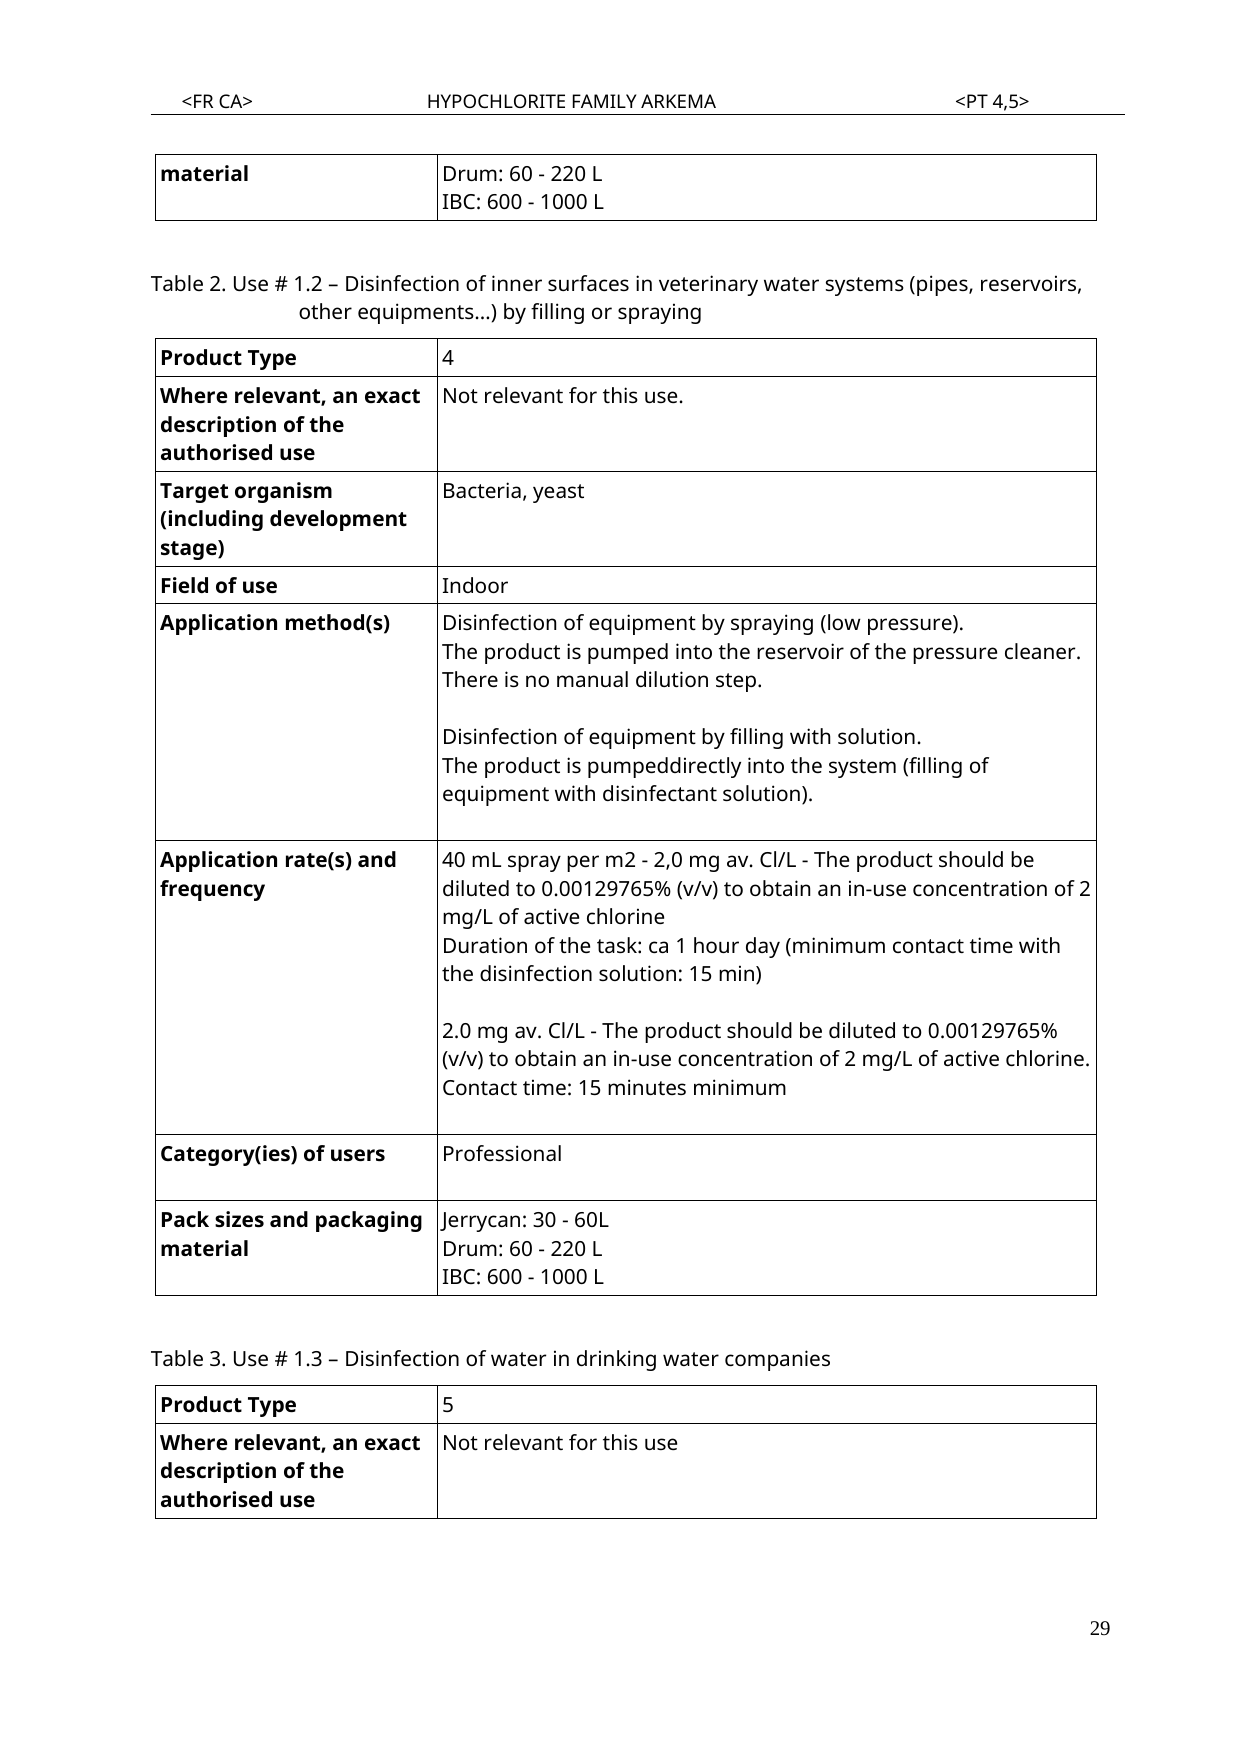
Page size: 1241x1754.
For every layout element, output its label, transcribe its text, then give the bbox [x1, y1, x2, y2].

table_cell Indoor [438, 567, 1096, 603]
text Table 3. Use # 1.3 – Disinfection of water in drinking water companies [151, 1344, 1110, 1372]
table_cell Application method(s) [156, 604, 437, 840]
table_cell Where relevant, an exact description of the authorised use [156, 1424, 437, 1517]
table_cell Disinfection of equipment by spraying (low pressure). The product is pumped into the reservoir of the pressure cleaner. There is no manual dilution step. Disinfection of equipment by filling with solution. The product is pumpeddirectly into the system (filling of equipment with disinfectant solution). [438, 604, 1096, 840]
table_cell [438, 155, 1096, 220]
table_cell Not relevant for this use. [438, 377, 1096, 471]
table_cell Application rate(s) and frequency [156, 841, 437, 1134]
table_cell 40 mL spray per m2 - 2,0 mg av. Cl/L - The product should be diluted to 0.00129765% (v/v) to obtain an in-use concentration of 2 mg/L of active chlorine Duration of the task: ca 1 hour day (minimum contact time with the disinfection solution: 15 min) 2.0 mg av. Cl/L - The product should be diluted to 0.00129765% (v/v) to obtain an in-use concentration of 2 mg/L of active chlorine. Contact time: 15 minutes minimum [438, 841, 1096, 1134]
table_cell Bacteria, yeast [438, 472, 1096, 566]
table_header Product Type [156, 339, 437, 376]
table_cell Jerrycan: 30 - 60L Drum: 60 - 220 L IBC: 600 - 1000 L [438, 1201, 1096, 1295]
table_cell Field of use [156, 567, 437, 603]
table_header Product Type [156, 1386, 437, 1423]
table_cell Not relevant for this use [438, 1424, 1096, 1517]
table_cell Pack sizes and packaging material [156, 1201, 437, 1295]
table_header 4 [438, 339, 1096, 376]
table_cell Where relevant, an exact description of the authorised use [156, 377, 437, 471]
table_cell Category(ies) of users [156, 1135, 437, 1200]
text Table 2. Use # 1.2 – Disinfection of inner surfaces in veterinary water systems (pipes, reservoirs, other equipments…) by filling or spraying [151, 269, 1110, 326]
table_cell Target organism (including development stage) [156, 472, 437, 566]
table_cell Professional [438, 1135, 1096, 1200]
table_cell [156, 155, 437, 220]
table_header 5 [438, 1386, 1096, 1423]
